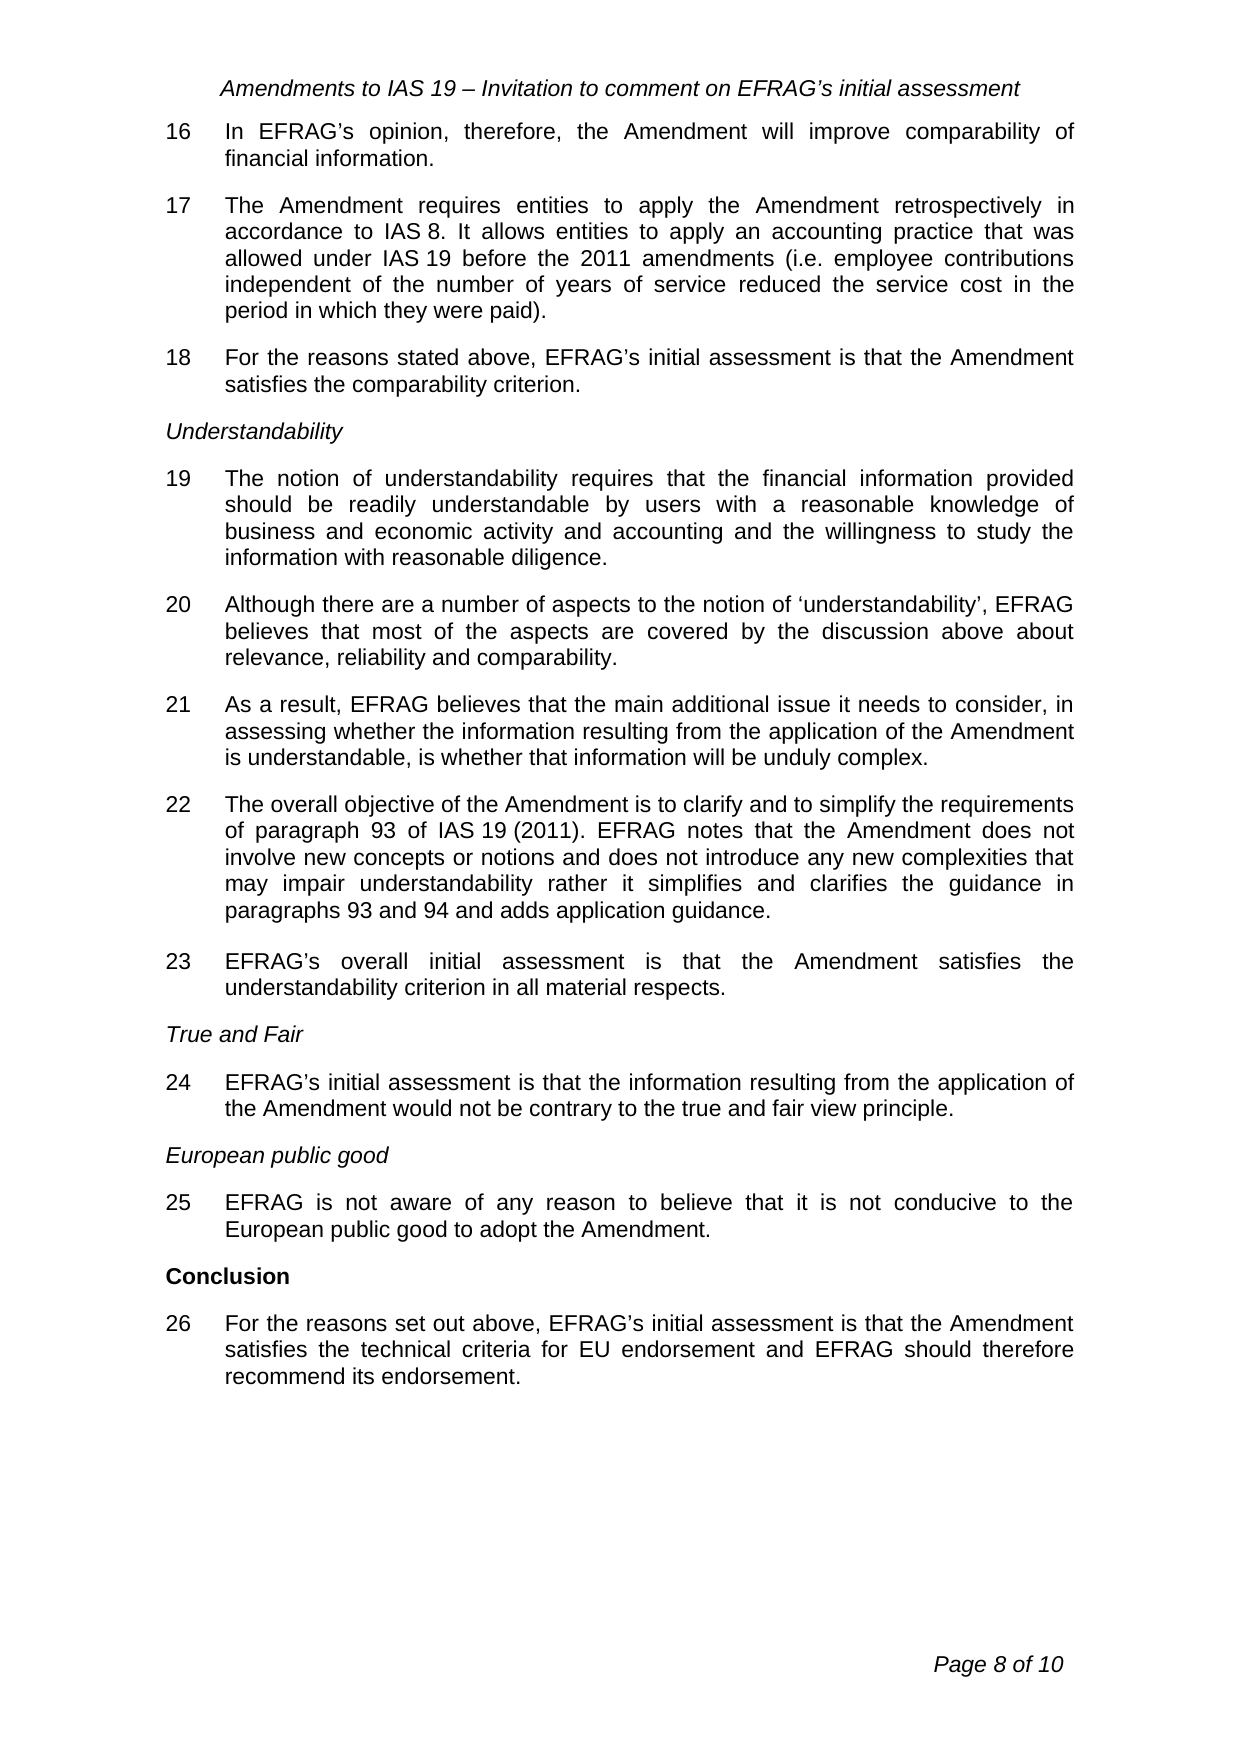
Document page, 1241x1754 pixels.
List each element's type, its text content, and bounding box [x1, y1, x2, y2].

list True and Fair [165, 1021, 1075, 1048]
list European public good [165, 1142, 1075, 1168]
list For the reasons stated above, EFRAG’s initial assessment is that the Amendment satisfies the comparability criterion. [165, 344, 1075, 397]
list EFRAG’s initial assessment is that the information resulting from the application of the Amendment would not be contrary to the true and fair view principle. [165, 1069, 1075, 1121]
list The notion of understandability requires that the financial information provided should be readily understandable by users with a reasonable knowledge of business and economic activity and accounting and the willingness to study the information with reasonable diligence. [165, 465, 1075, 571]
list EFRAG is not aware of any reason to believe that it is not conducive to the European public good to adopt the Amendment. [165, 1189, 1075, 1242]
list Although there are a number of aspects to the notion of ‘understandability’, EFRAG believes that most of the aspects are covered by the discussion above about relevance, reliability and comparability. [165, 591, 1075, 670]
list The Amendment requires entities to apply the Amendment retrospectively in accordance to IAS 8. It allows entities to apply an accounting practice that was allowed under IAS 19 before the 2011 amendments (i.e. employee contributions independent of the number of years of service reduced the service cost in the period in which they were paid). [165, 192, 1075, 323]
list For the reasons set out above, EFRAG’s initial assessment is that the Amendment satisfies the technical criteria for EU endorsement and EFRAG should therefore recommend its endorsement. [165, 1310, 1075, 1389]
list Understandability [165, 418, 1075, 444]
list Conclusion [165, 1263, 1075, 1289]
list EFRAG’s overall initial assessment is that the Amendment satisfies the understandability criterion in all material respects. [165, 948, 1075, 1001]
list In EFRAG’s opinion, therefore, the Amendment will improve comparability of financial information. [165, 118, 1075, 171]
list As a result, EFRAG believes that the main additional issue it needs to consider, in assessing whether the information resulting from the application of the Amendment is understandable, is whether that information will be unduly complex. [165, 691, 1075, 770]
list The overall objective of the Amendment is to clarify and to simplify the requirements of paragraph 93 of IAS 19 (2011). EFRAG notes that the Amendment does not involve new concepts or notions and does not introduce any new complexities that may impair understandability rather it simplifies and clarifies the guidance in paragraphs 93 and 94 and adds application guidance. [165, 791, 1075, 923]
